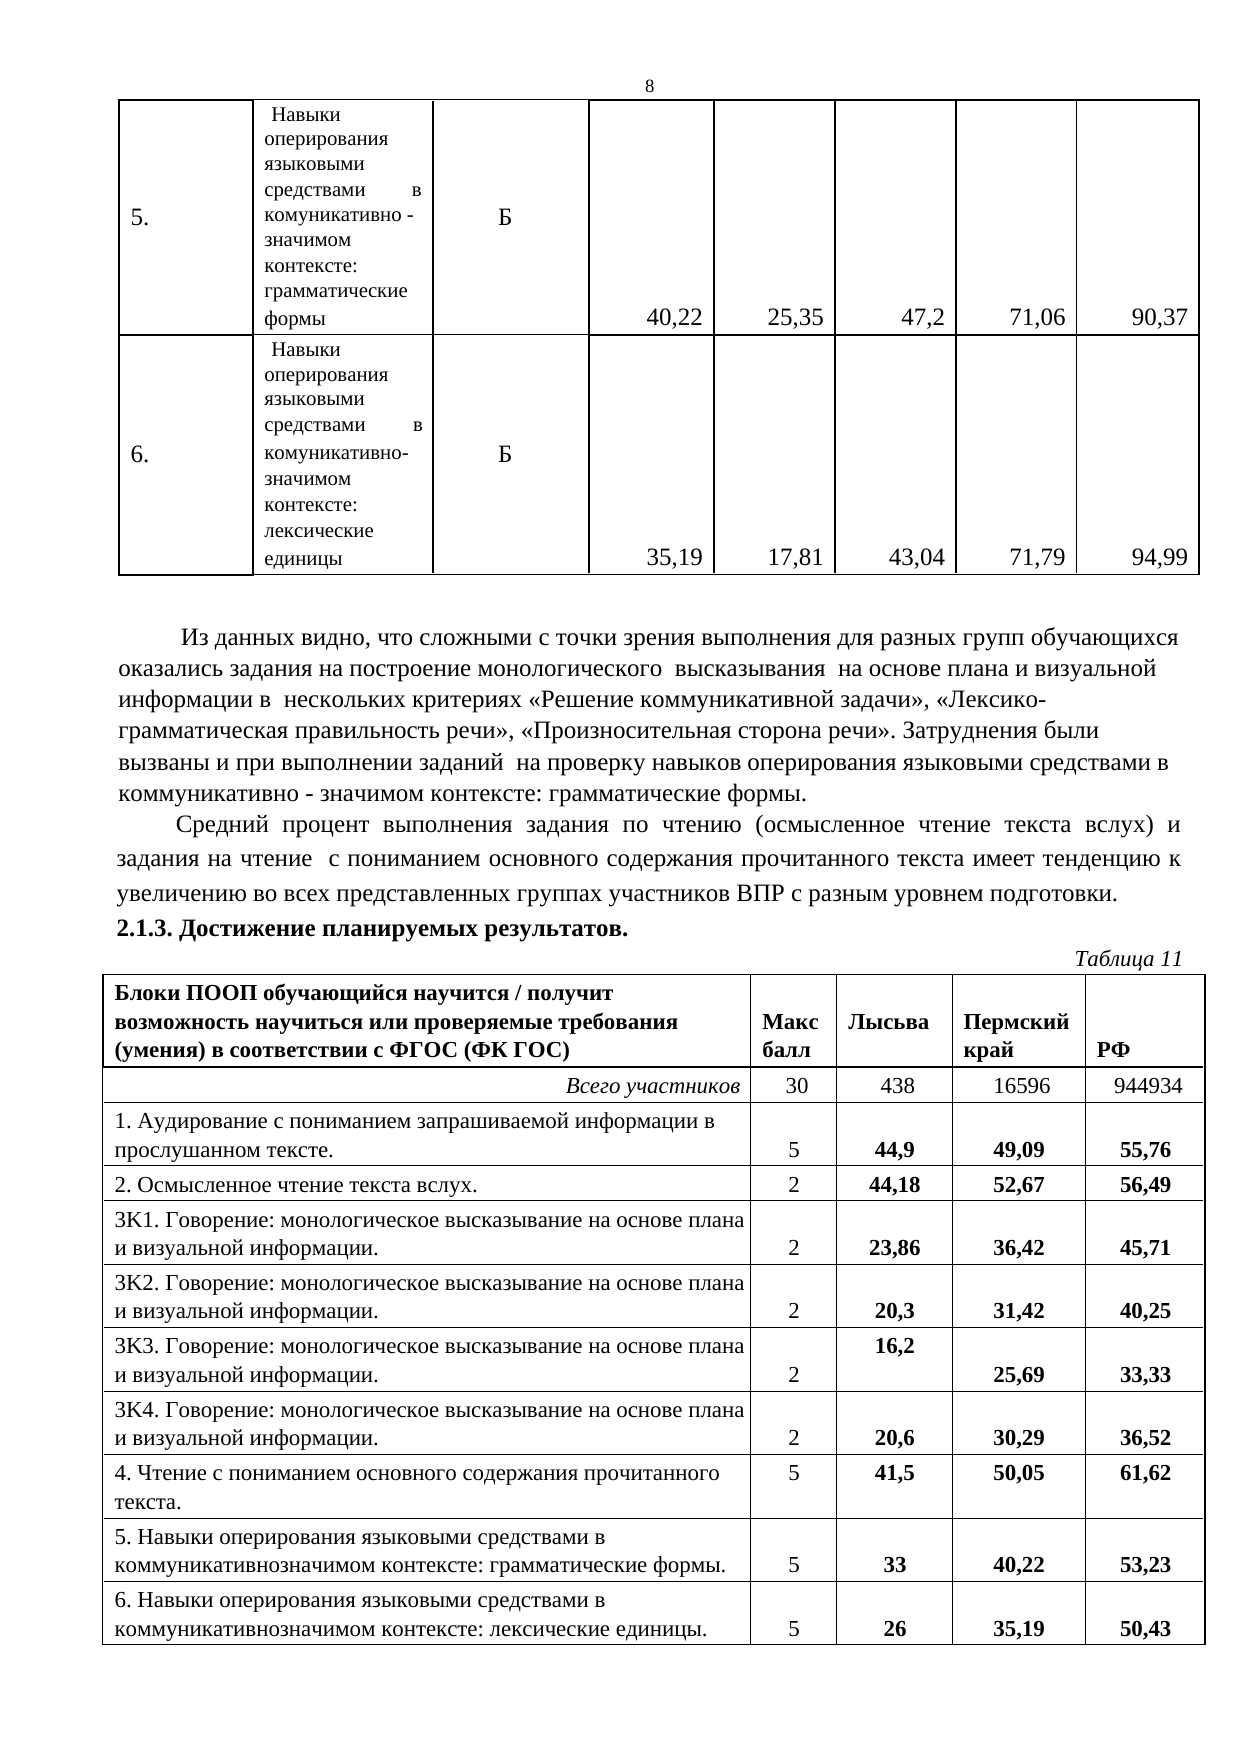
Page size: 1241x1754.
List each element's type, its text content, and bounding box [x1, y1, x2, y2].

table_cell Б [433, 335, 589, 574]
table_cell Б [433, 100, 588, 334]
table_cell 45,71 [1086, 1200, 1204, 1264]
table_cell 30,29 [953, 1392, 1085, 1454]
table_cell Всего участников [103, 1068, 750, 1102]
table_cell 53,23 [1086, 1518, 1204, 1581]
table_cell 94,99 [1076, 336, 1198, 574]
table_cell 33,33 [1086, 1327, 1204, 1391]
table_cell 56,49 [1086, 1165, 1204, 1200]
table_cell 35,19 [953, 1582, 1085, 1644]
table_cell 23,86 [837, 1201, 952, 1264]
table_header Лысьва [837, 975, 952, 1066]
table_cell 5 [751, 1582, 836, 1644]
table_cell 16,2 [837, 1328, 952, 1391]
table_cell 438 [837, 1068, 952, 1102]
table_cell 40,22 [953, 1519, 1085, 1581]
table_cell Навыки оперирования языковыми средствами в комуникативно- значимом контексте: лексические единицы [254, 335, 433, 574]
table_cell 2 [751, 1201, 836, 1264]
table_cell 5 [751, 1103, 836, 1165]
table_cell 30 [751, 1068, 836, 1102]
table_cell 2. Осмысленное чтение текста вслух. [103, 1165, 750, 1200]
table_header Блоки ПООП обучающийся научится / получит возможность научиться или проверяемые требования (умения) в соответствии с ФГОС (ФК ГОС) [104, 975, 750, 1066]
table_cell 2 [751, 1166, 836, 1200]
table_cell 2 [751, 1265, 836, 1327]
table_cell 43,04 [835, 336, 956, 574]
table_cell 1. Аудирование с пониманием запрашиваемой информации в прослушанном тексте. [103, 1102, 750, 1165]
table_cell 36,42 [953, 1201, 1085, 1264]
table_cell 49,09 [953, 1103, 1085, 1165]
table_cell 5 [751, 1519, 836, 1581]
table_cell 5 [751, 1455, 836, 1517]
table_cell 6. [120, 336, 252, 574]
table_cell 16596 [953, 1068, 1085, 1102]
table_cell 944934 [1086, 1066, 1204, 1102]
table_cell 5. [120, 101, 252, 334]
table_cell 71,06 [957, 101, 1076, 334]
table_cell 50,43 [1086, 1581, 1204, 1644]
table_cell 44,18 [837, 1166, 952, 1200]
table_cell 47,2 [836, 101, 955, 334]
table_cell 50,05 [953, 1455, 1085, 1517]
table_cell 5. Навыки оперирования языковыми средствами в коммуникативнозначимом контексте: грамматические формы. [103, 1518, 750, 1581]
table_cell 2 [751, 1328, 836, 1391]
table_header Пермский край [953, 975, 1085, 1066]
table_cell 40,22 [590, 101, 713, 334]
table_cell 2 [751, 1392, 836, 1454]
table_cell 90,37 [1077, 101, 1198, 334]
table_cell 26 [837, 1582, 952, 1644]
table_cell 3K2. Говорение: монологическое высказывание на основе плана и визуальной информации. [103, 1264, 750, 1327]
table_cell 25,69 [953, 1328, 1085, 1391]
table_cell 35,19 [589, 336, 714, 574]
table_cell 4. Чтение с пониманием основного содержания прочитанного текста. [103, 1454, 750, 1517]
table_cell 3K3. Говорение: монологическое высказывание на основе плана и визуальной информации. [103, 1327, 750, 1391]
table_cell 20,6 [837, 1392, 952, 1454]
table_cell 44,9 [837, 1103, 952, 1165]
table_cell 40,25 [1086, 1264, 1204, 1327]
table_cell 33 [837, 1519, 952, 1581]
table_cell 52,67 [953, 1166, 1085, 1200]
table_header РФ [1086, 975, 1204, 1066]
text Средний процент выполнения задания по чтению (осмысленное чтение текста вслух) и задания на чтение с пониманием основного содержания прочитанного текста имеет тенденцию к увеличению во всех представленных группах участников ВПР с разным уровнем подготовки. [116, 809, 1182, 906]
table_cell 17,81 [714, 336, 834, 574]
table_cell 55,76 [1086, 1102, 1204, 1165]
table_cell 3K4. Говорение: монологическое высказывание на основе плана и визуальной информации. [103, 1391, 750, 1454]
table_cell 6. Навыки оперирования языковыми средствами в коммуникативнозначимом контексте: лексические единицы. [103, 1581, 750, 1644]
table_header Макс балл [751, 975, 836, 1066]
table_cell 31,42 [953, 1265, 1085, 1327]
table_cell Навыки оперирования языковыми средствами в комуникативно - значимом контексте: грамматические формы [254, 100, 433, 334]
table_cell 3K1. Говорение: монологическое высказывание на основе плана и визуальной информации. [103, 1200, 750, 1264]
table_cell 36,52 [1086, 1391, 1204, 1454]
text Из данных видно, что сложными с точки зрения выполнения для разных групп обучающихся оказались задания на построение монологического высказывания на основе плана и визуальной информации в нескольких критериях «Решение коммуникативной задачи», «Лексико-грамматическая правильность речи», «Произносительная сторона речи». Затруднения были вызваны и при выполнении заданий на проверку навыков оперирования языковыми средствами в коммуникативно - значимом контексте: грамматические формы. [118, 622, 1187, 806]
text Таблица 11 [118, 945, 1183, 972]
table_cell 25,35 [715, 101, 834, 334]
table_cell 20,3 [837, 1265, 952, 1327]
table_cell 71,79 [956, 336, 1076, 574]
text 2.1.3. Достижение планируемых результатов. [116, 913, 1187, 941]
table_cell 41,5 [837, 1455, 952, 1517]
table_cell 61,62 [1086, 1454, 1204, 1517]
